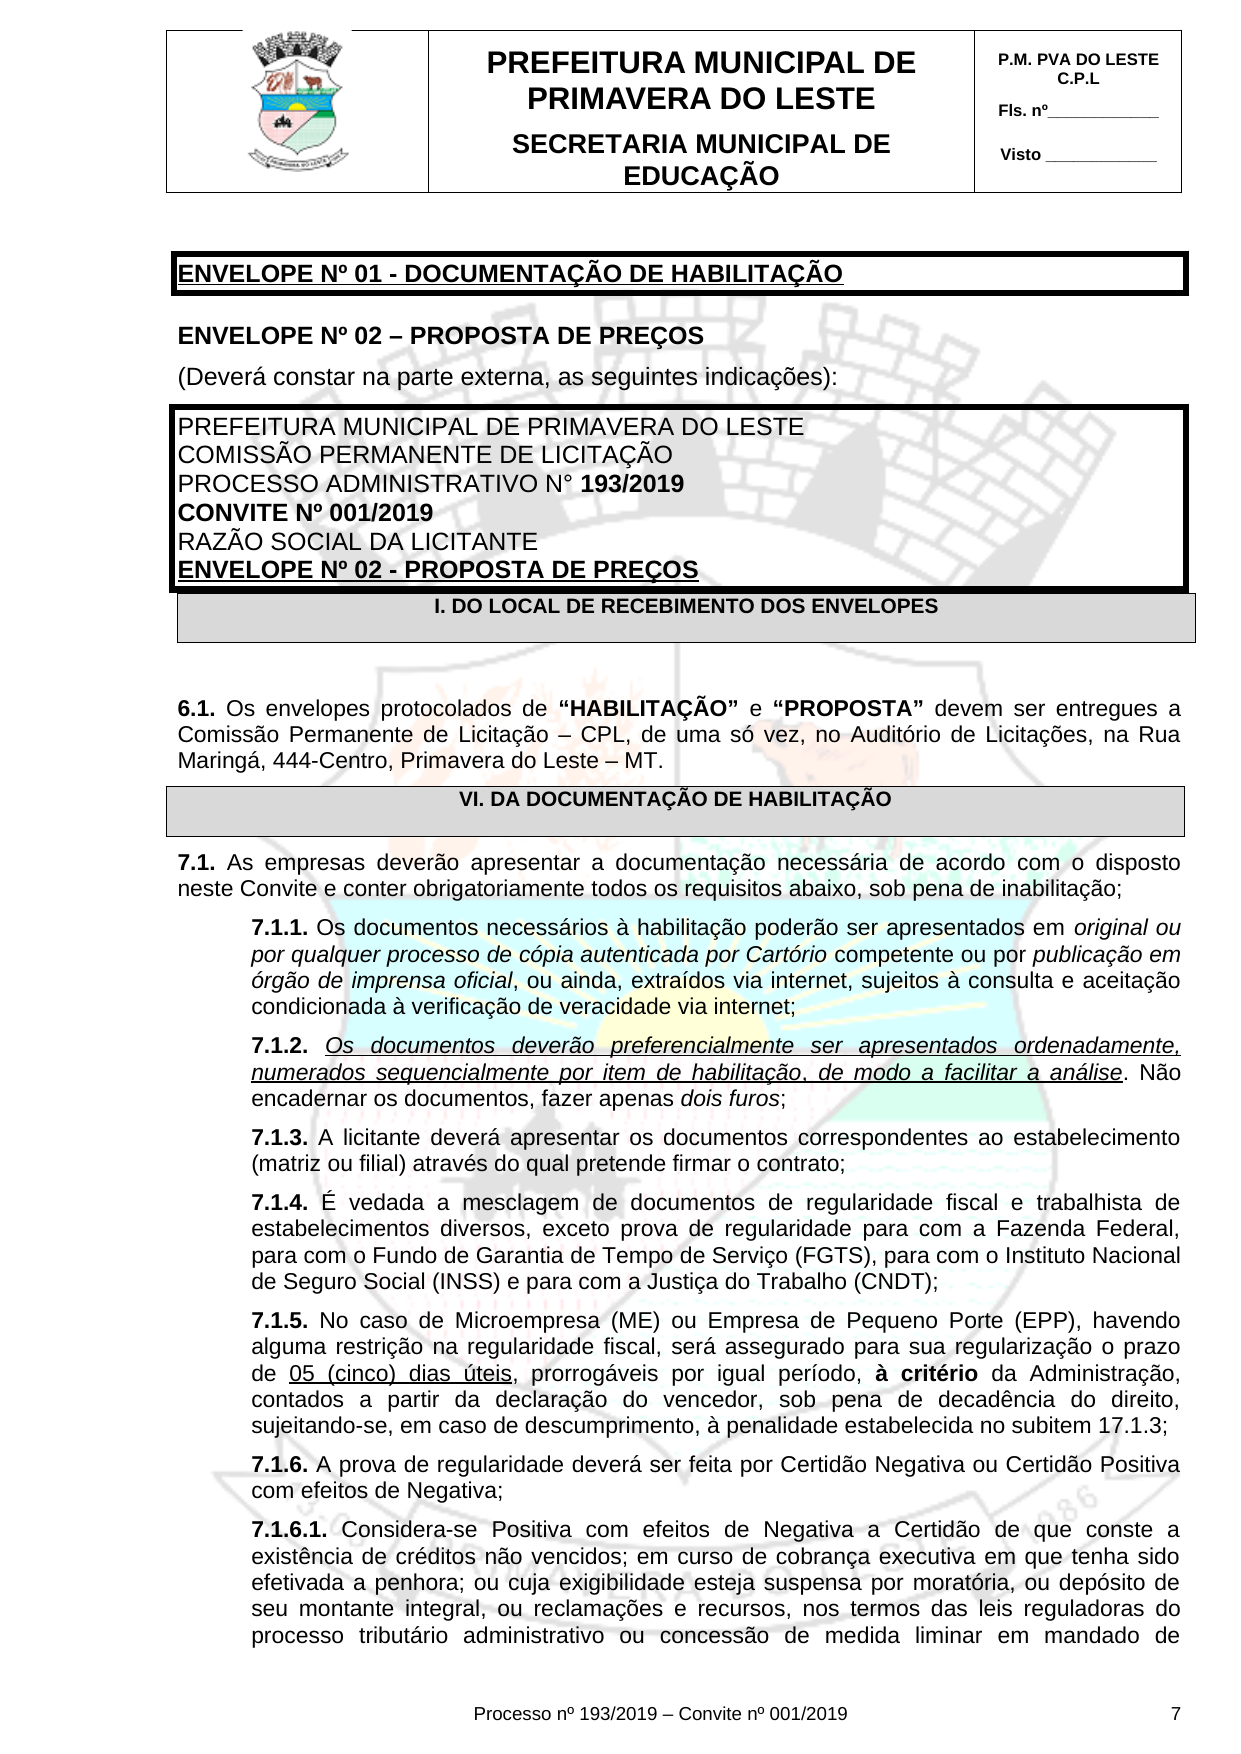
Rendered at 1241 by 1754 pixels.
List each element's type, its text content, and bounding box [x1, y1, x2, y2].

text COMISSÃO PERMANENTE DE LICITAÇÃO [177, 441, 1181, 469]
text PREFEITURA MUNICIPAL DE PRIMAVERA DO LESTE [175, 410, 1183, 441]
text 7.1.2. Os documentos deverão preferencialmente ser apresentados ordenadamente, numerados sequencialmente por item de habilitação, de modo a facilitar a análise. Não encadernar os documentos, fazer apenas dois furos; [251, 1032, 1181, 1111]
table_header I. DO LOCAL DE RECEBIMENTO DOS ENVELOPES [178, 594, 1195, 642]
text CONVITE Nº 001/2019 [177, 498, 1181, 527]
text 7.1.3. A licitante deverá apresentar os documentos correspondentes ao estabelecimento (matriz ou filial) através do qual pretende firmar o contrato; [251, 1124, 1181, 1176]
text ENVELOPE Nº 02 - PROPOSTA DE PREÇOS [175, 547, 1183, 586]
text 7.1.4. É vedada a mesclagem de documentos de regularidade fiscal e trabalhista de estabelecimentos diversos, exceto prova de regularidade para com a Fazenda Federal, para com o Fundo de Garantia de Tempo de Serviço (FGTS), para com o Instituto Nacional de Seguro Social (INSS) e para com a Justiça do Trabalho (CNDT); [251, 1189, 1181, 1294]
picture [242, 30, 352, 172]
text ENVELOPE Nº 01 - DOCUMENTAÇÃO DE HABILITAÇÃO [177, 257, 1183, 290]
text RAZÃO SOCIAL DA LICITANTE [177, 527, 1181, 547]
text 7.1.5. No caso de Microempresa (ME) ou Empresa de Pequeno Porte (EPP), havendo alguma restrição na regularidade fiscal, será assegurado para sua regularização o prazo de 05 (cinco) dias úteis, prorrogáveis por igual período, à critério da Administração, contados a partir da declaração do vencedor, sob pena de decadência do direito, sujeitando-se, em caso de descumprimento, à penalidade estabelecida no subitem 17.1.3; [251, 1307, 1181, 1439]
text 7.1.6. A prova de regularidade deverá ser feita por Certidão Negativa ou Certidão Positiva com efeitos de Negativa; [251, 1451, 1181, 1504]
text 6.1. Os envelopes protocolados de “HABILITAÇÃO” e “PROPOSTA” devem ser entregues a Comissão Permanente de Licitação – CPL, de uma só vez, no Auditório de Licitações, na Rua Maringá, 444-Centro, Primavera do Leste – MT. [177, 694, 1181, 773]
text ENVELOPE Nº 02 – PROPOSTA DE PREÇOS [177, 321, 1181, 350]
text PROCESSO ADMINISTRATIVO N° 193/2019 [177, 469, 1181, 498]
table_header VI. DA DOCUMENTAÇÃO DE HABILITAÇÃO [167, 787, 1184, 836]
text 7.1. As empresas deverão apresentar a documentação necessária de acordo com o disposto neste Convite e conter obrigatoriamente todos os requisitos abaixo, sob pena de inabilitação; [177, 849, 1181, 902]
text (Deverá constar na parte externa, as seguintes indicações): [177, 362, 1181, 391]
text 7.1.1. Os documentos necessários à habilitação poderão ser apresentados em original ou por qualquer processo de cópia autenticada por Cartório competente ou por publicação em órgão de imprensa oficial, ou ainda, extraídos via internet, sujeitos à consulta e aceitação condicionada à verificação de veracidade via internet; [251, 914, 1181, 1020]
